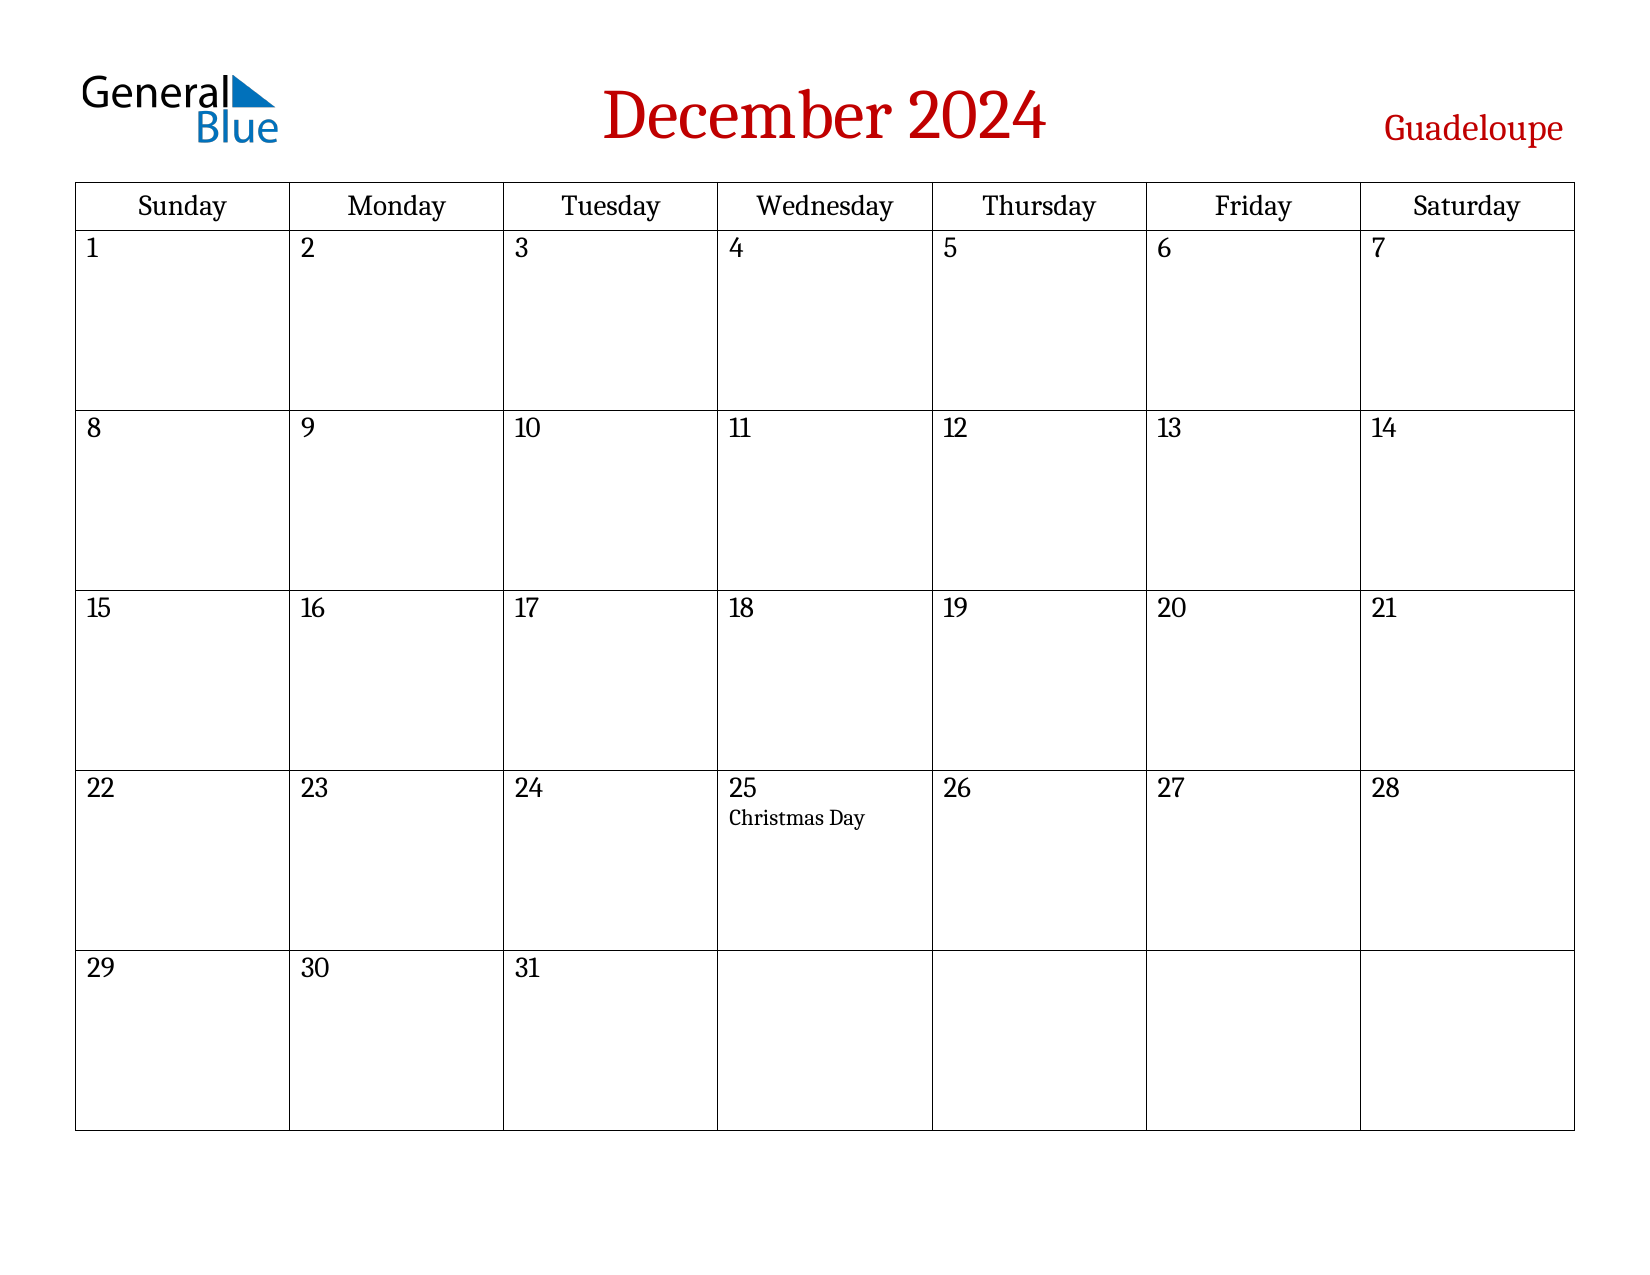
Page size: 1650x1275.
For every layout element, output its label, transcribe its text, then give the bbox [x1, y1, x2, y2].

table_cell [290, 625, 503, 770]
table_cell [1361, 805, 1574, 950]
table_cell [76, 265, 289, 410]
table_header [76, 75, 503, 182]
table_cell [76, 445, 289, 590]
table_cell 19 [933, 591, 1146, 625]
table_cell 5 [933, 231, 1146, 264]
table_cell 1 [76, 231, 289, 264]
table_cell 26 [933, 771, 1146, 805]
table_cell Thursday [933, 183, 1146, 230]
table_cell [290, 265, 503, 410]
table_cell [718, 951, 932, 985]
table_cell Saturday [1361, 183, 1574, 230]
table_cell 29 [76, 951, 289, 985]
table_cell 15 [76, 591, 289, 625]
table_cell Christmas Day [718, 805, 932, 950]
table_cell 4 [718, 231, 932, 264]
table_cell [933, 951, 1146, 985]
table_cell 11 [718, 411, 932, 444]
table_cell 23 [290, 771, 503, 805]
table_cell 21 [1361, 591, 1574, 625]
table_cell 6 [1147, 231, 1360, 264]
table_cell Monday [290, 183, 503, 230]
table_cell [933, 625, 1146, 770]
table_cell [1147, 265, 1360, 410]
table_cell 10 [504, 411, 717, 444]
table_cell [504, 445, 717, 590]
table_cell 16 [290, 591, 503, 625]
table_cell [718, 445, 932, 590]
table_cell 2 [290, 231, 503, 264]
table_cell [290, 445, 503, 590]
table_cell [76, 625, 289, 770]
table_cell [1147, 985, 1360, 1130]
table_cell [1361, 951, 1574, 985]
table_cell [290, 805, 503, 950]
table_cell 17 [504, 591, 717, 625]
table_cell [1361, 985, 1574, 1130]
table_cell 30 [290, 951, 503, 985]
picture [82, 75, 278, 143]
table_cell [1147, 625, 1360, 770]
table_cell [1147, 445, 1360, 590]
table_cell 20 [1147, 591, 1360, 625]
table_cell [1361, 265, 1574, 410]
table_cell [718, 985, 932, 1130]
table_cell [933, 445, 1146, 590]
table_cell [1147, 805, 1360, 950]
table_cell 24 [504, 771, 717, 805]
table_header Guadeloupe [1146, 75, 1574, 182]
table_cell Tuesday [504, 183, 717, 230]
table_cell 3 [504, 231, 717, 264]
table_cell 9 [290, 411, 503, 444]
table_cell 7 [1361, 231, 1574, 264]
table_cell 31 [504, 951, 717, 985]
table_cell 12 [933, 411, 1146, 444]
table_cell [504, 625, 717, 770]
table_cell 18 [718, 591, 932, 625]
table_cell [76, 805, 289, 950]
table_cell 22 [76, 771, 289, 805]
table_cell Wednesday [718, 183, 932, 230]
table_cell [933, 985, 1146, 1130]
table_cell [504, 805, 717, 950]
table_cell [933, 805, 1146, 950]
table_cell [504, 985, 717, 1130]
table_cell 13 [1147, 411, 1360, 444]
table_cell [718, 265, 932, 410]
table_cell [1361, 445, 1574, 590]
table_cell 25 [718, 771, 932, 805]
table_cell [1361, 625, 1574, 770]
table_cell 28 [1361, 771, 1574, 805]
table_cell [1147, 951, 1360, 985]
table_cell 14 [1361, 411, 1574, 444]
table_cell Friday [1147, 183, 1360, 230]
table_cell [933, 265, 1146, 410]
table_cell 8 [76, 411, 289, 444]
table_cell [290, 985, 503, 1130]
table_cell [76, 985, 289, 1130]
table_cell 27 [1147, 771, 1360, 805]
table_header December 2024 [504, 75, 1146, 182]
table_cell Sunday [76, 183, 289, 230]
table_cell [504, 265, 717, 410]
table_cell [718, 625, 932, 770]
